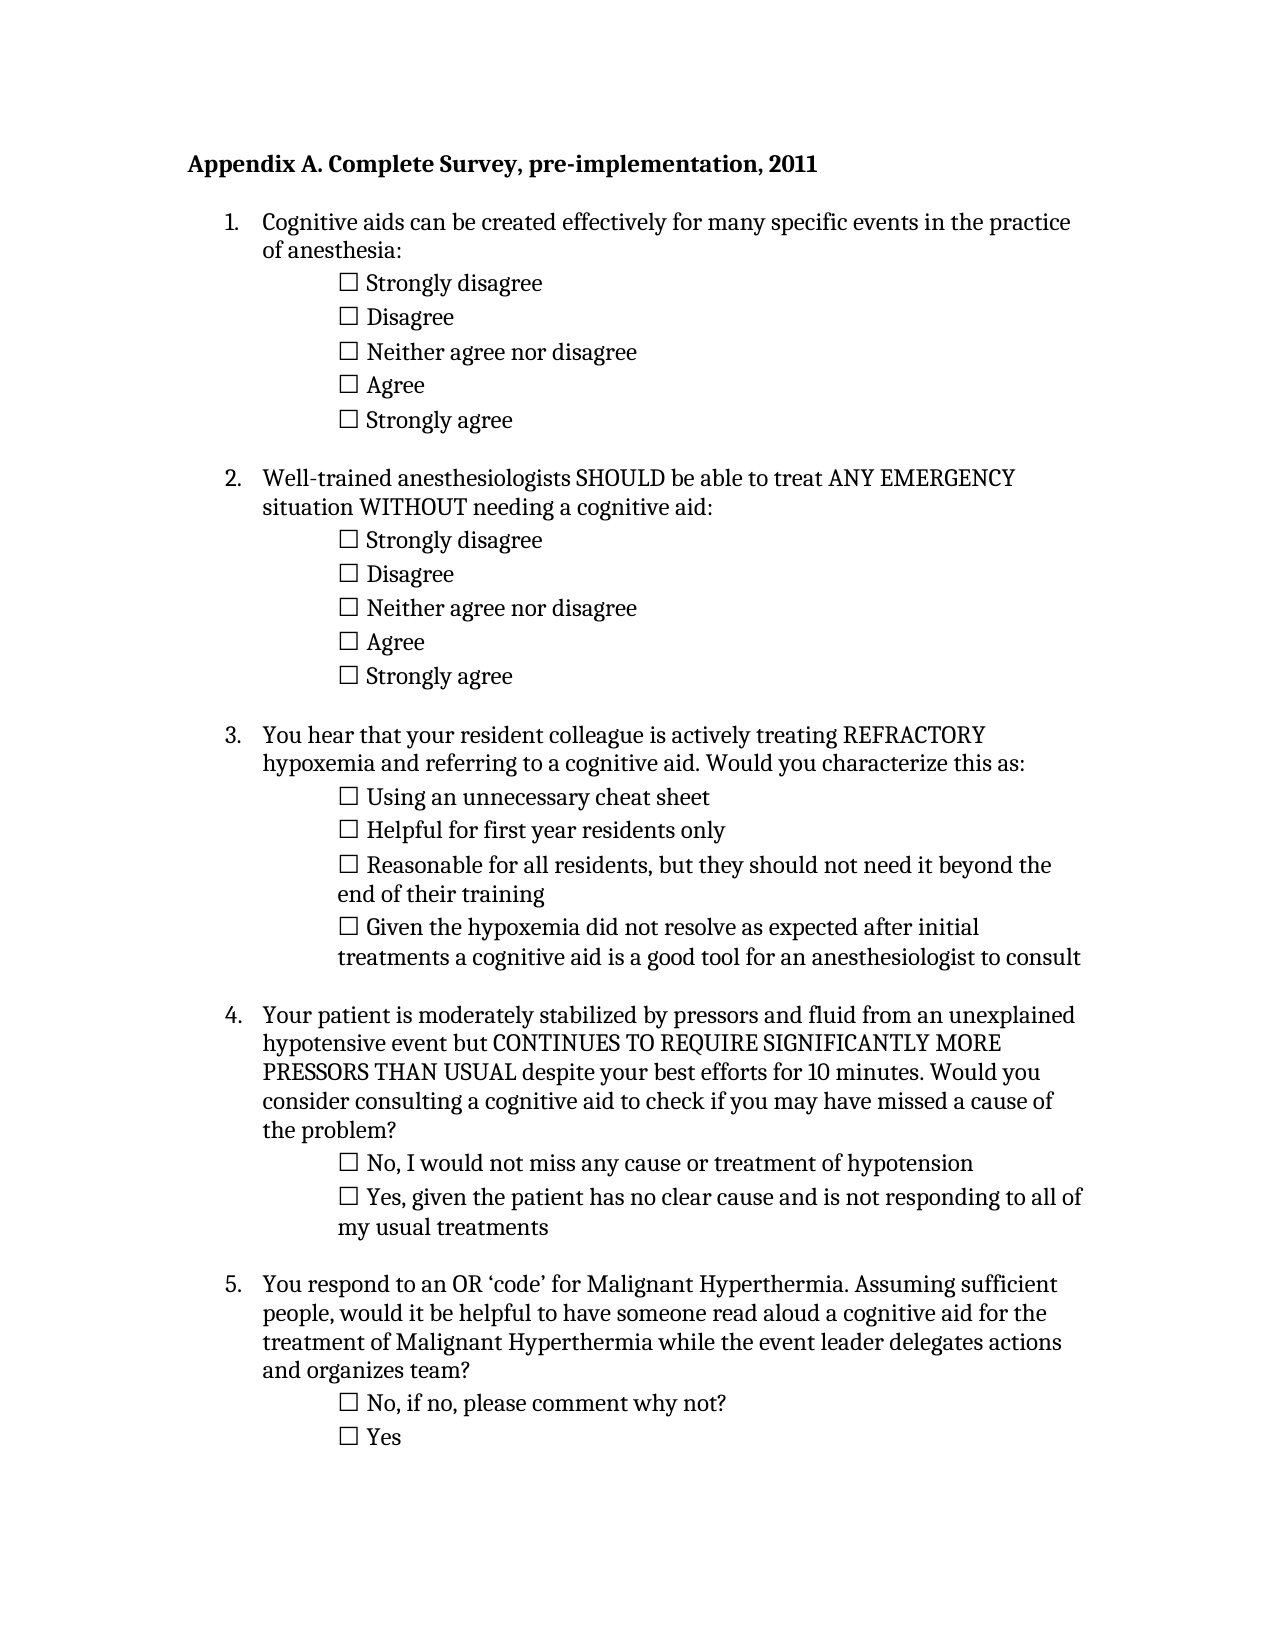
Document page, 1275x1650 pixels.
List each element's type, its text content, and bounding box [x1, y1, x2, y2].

list ☐ Strongly disagree [337, 265, 1087, 299]
list ☐ Strongly agree [337, 658, 1087, 692]
text Appendix A. Complete Survey, pre-implementation, 2011 [187, 150, 1087, 179]
list ☐ Yes [337, 1419, 1087, 1453]
list ☐ Agree [337, 624, 1087, 658]
list Well-trained anesthesiologists SHOULD be able to treat ANY EMERGENCY situation WITHOUT needing a cognitive aid: [225, 464, 1087, 522]
text ☐ Helpful for first year residents only [262, 812, 1087, 846]
list You hear that your resident colleague is actively treating REFRACTORY hypoxemia and referring to a cognitive aid. Would you characterize this as: [225, 721, 1087, 778]
list ☐ Strongly agree [337, 401, 1087, 435]
list ☐ Neither agree nor disagree [337, 590, 1087, 624]
list ☐ Neither agree nor disagree [337, 333, 1087, 367]
list ☐ Agree [337, 367, 1087, 401]
text ☐ Yes, given the patient has no clear cause and is not responding to all of my usual treatments [337, 1178, 1087, 1241]
list ☐ Strongly disagree [337, 522, 1087, 556]
text ☐ No, I would not miss any cause or treatment of hypotension [337, 1144, 1087, 1178]
list You respond to an OR ‘code’ for Malignant Hyperthermia. Assuming sufficient people, would it be helpful to have someone read aloud a cognitive aid for the treatment of Malignant Hyperthermia while the event leader delegates actions and organizes team? [225, 1270, 1087, 1385]
text ☐ Using an unnecessary cheat sheet [337, 778, 1087, 812]
text ☐ Reasonable for all residents, but they should not need it beyond the end of their training [337, 846, 1087, 909]
list ☐ Disagree [337, 556, 1087, 590]
list ☐ No, if no, please comment why not? [337, 1385, 1087, 1419]
list ☐ Disagree [337, 299, 1087, 333]
list Your patient is moderately stabilized by pressors and fluid from an unexplained hypotensive event but CONTINUES TO REQUIRE SIGNIFICANTLY MORE PRESSORS THAN USUAL despite your best efforts for 10 minutes. Would you consider consulting a cognitive aid to check if you may have missed a cause of the problem? [225, 1001, 1087, 1144]
list Cognitive aids can be created effectively for many specific events in the practice of anesthesia: [225, 207, 1087, 265]
text ☐ Given the hypoxemia did not resolve as expected after initial treatments a cognitive aid is a good tool for an anesthesiologist to consult [337, 909, 1087, 972]
